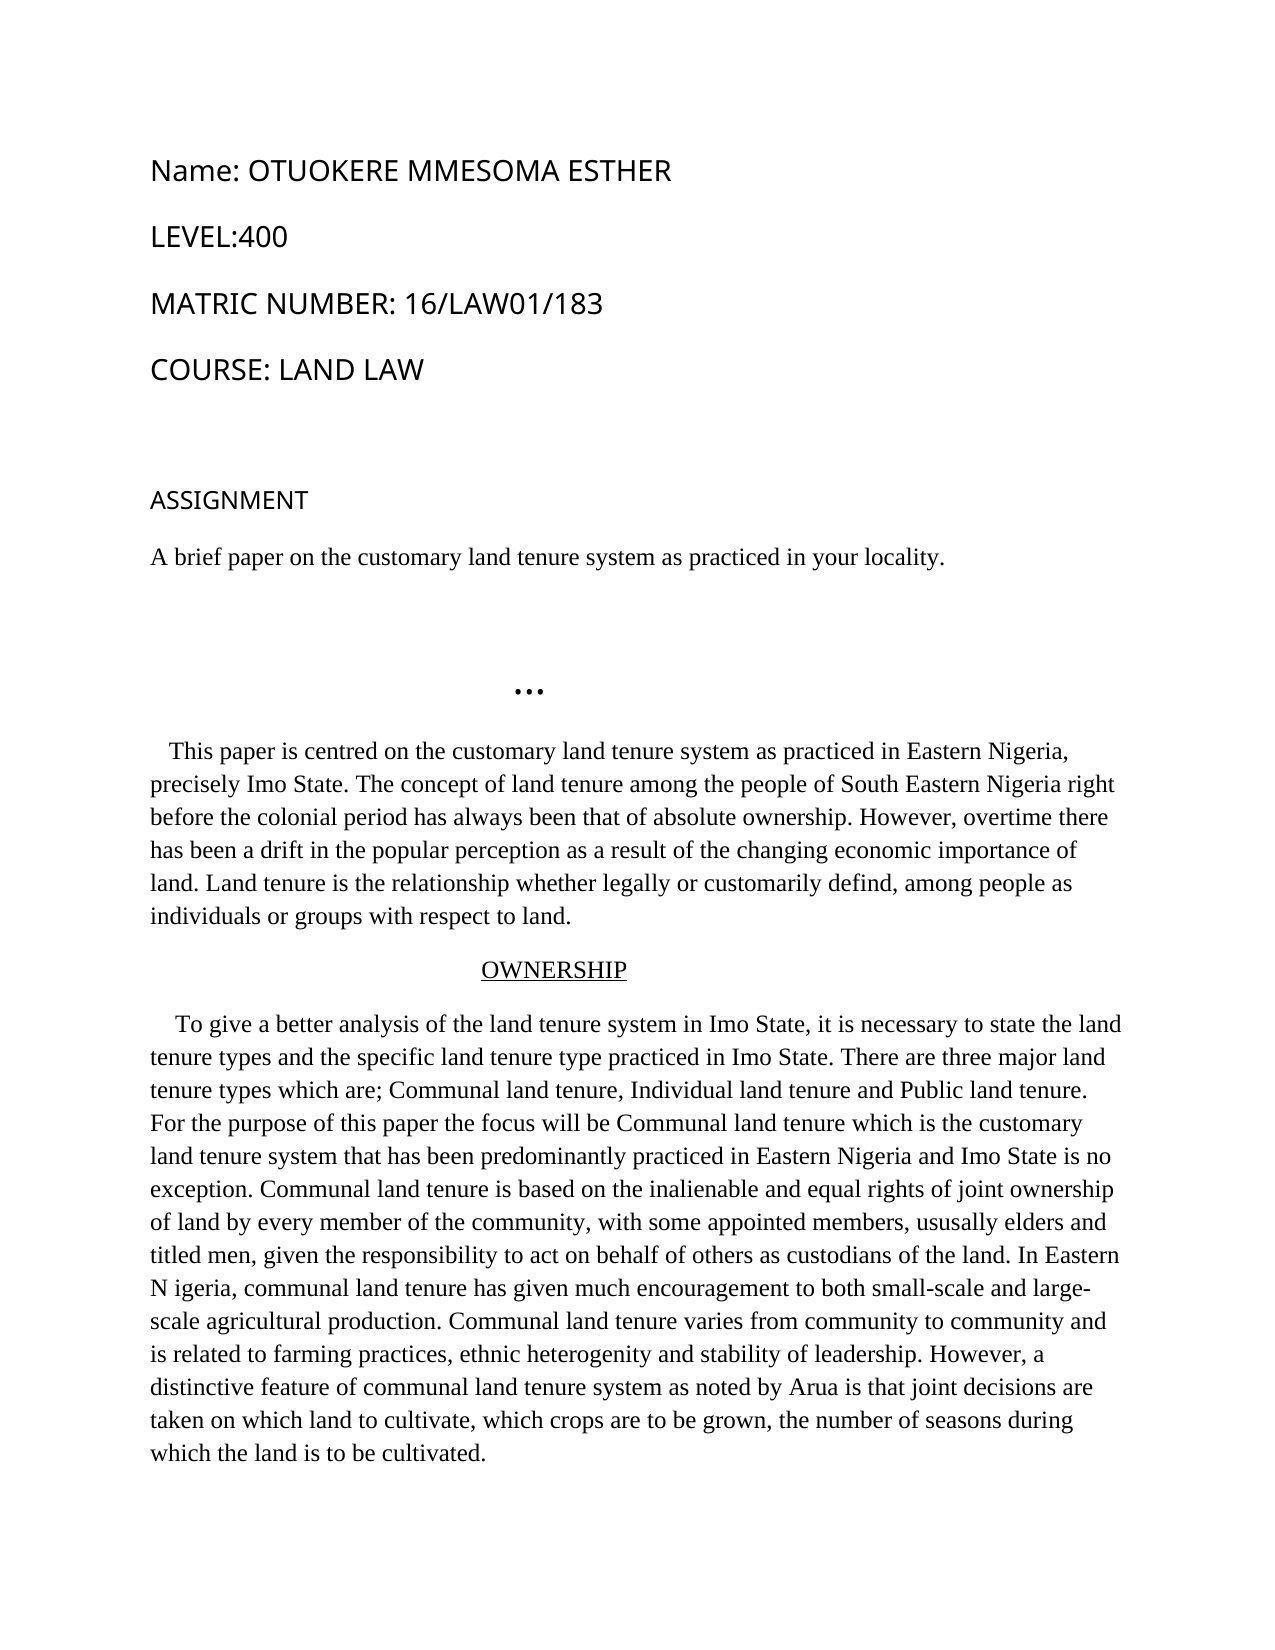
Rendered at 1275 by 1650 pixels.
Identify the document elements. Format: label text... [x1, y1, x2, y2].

text MATRIC NUMBER: 16/LAW01/183 [150, 283, 1125, 323]
text Name: OTUOKERE MMESOMA ESTHER [150, 150, 1125, 190]
text ASSIGNMENT [150, 482, 1125, 516]
text To give a better analysis of the land tenure system in Imo State, it is necessary to state the land tenure types and the specific land tenure type practiced in Imo State. There are three major land tenure types which are; Communal land tenure, Individual land tenure and Public land tenure. For the purpose of this paper the focus will be Communal land tenure which is the customary land tenure system that has been predominantly practiced in Eastern Nigeria and Imo State is no exception. Communal land tenure is based on the inalienable and equal rights of joint ownership of land by every member of the community, with some appointed members, ususally elders and titled men, given the responsibility to act on behalf of others as custodians of the land. In Eastern N igeria, communal land tenure has given much encouragement to both small-scale and large-scale agricultural production. Communal land tenure varies from community to community and is related to farming practices, ethnic heterogenity and stability of leadership. However, a distinctive feature of communal land tenure system as noted by Arua is that joint decisions are taken on which land to cultivate, which crops are to be grown, the number of seasons during which the land is to be cultivated. [150, 1009, 1125, 1467]
text OWNERSHIP [150, 955, 1125, 984]
text COURSE: LAND LAW [150, 349, 1125, 389]
text LEVEL:400 [150, 216, 1125, 256]
text This paper is centred on the customary land tenure system as practiced in Eastern Nigeria, precisely Imo State. The concept of land tenure among the people of South Eastern Nigeria right before the colonial period has always been that of absolute ownership. However, overtime there has been a drift in the popular perception as a result of the changing economic importance of land. Land tenure is the relationship whether legally or customarily defind, among people as individuals or groups with respect to land. [150, 736, 1125, 930]
text A brief paper on the customary land tenure system as practiced in your locality. [150, 542, 1125, 571]
text ... [150, 650, 1125, 707]
